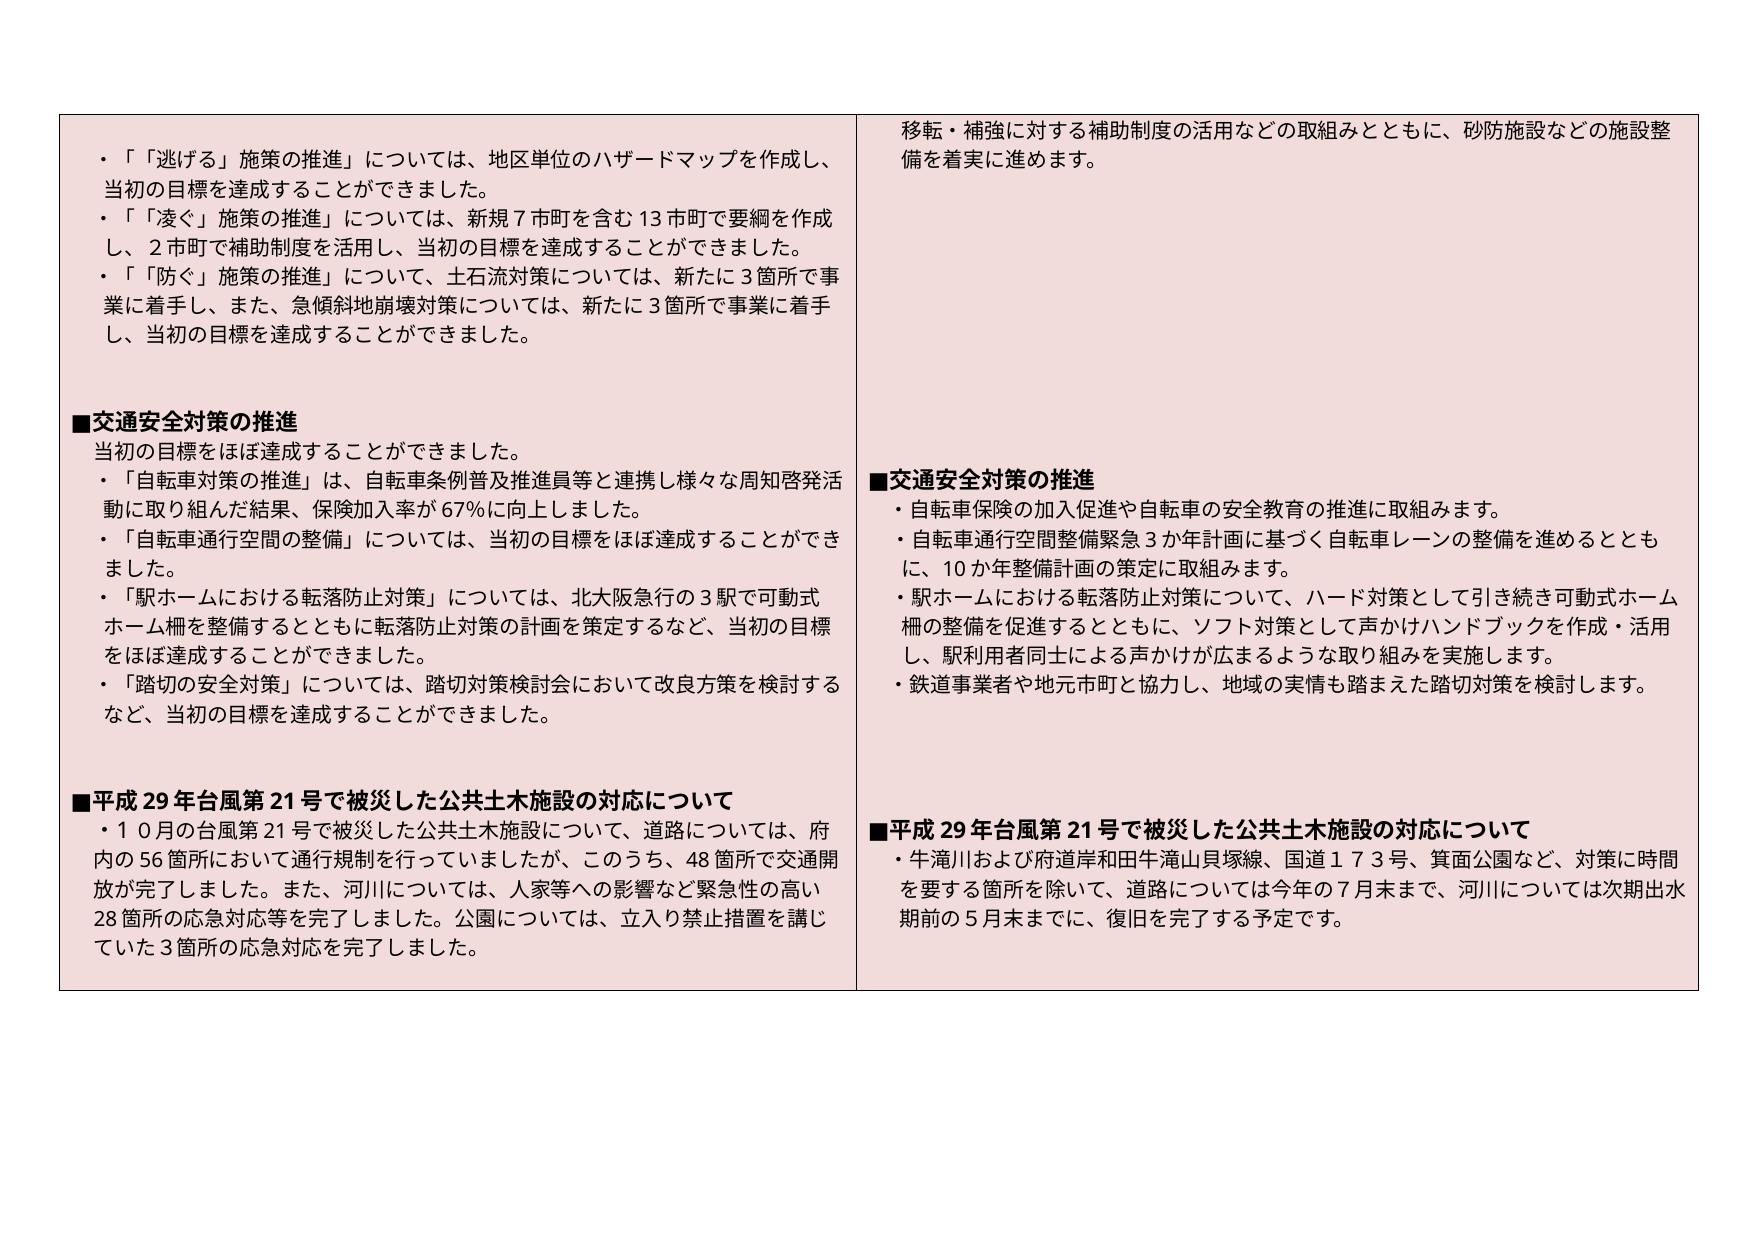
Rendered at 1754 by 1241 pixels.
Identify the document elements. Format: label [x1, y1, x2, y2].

table_cell [857, 115, 1698, 990]
table_cell [60, 115, 856, 990]
